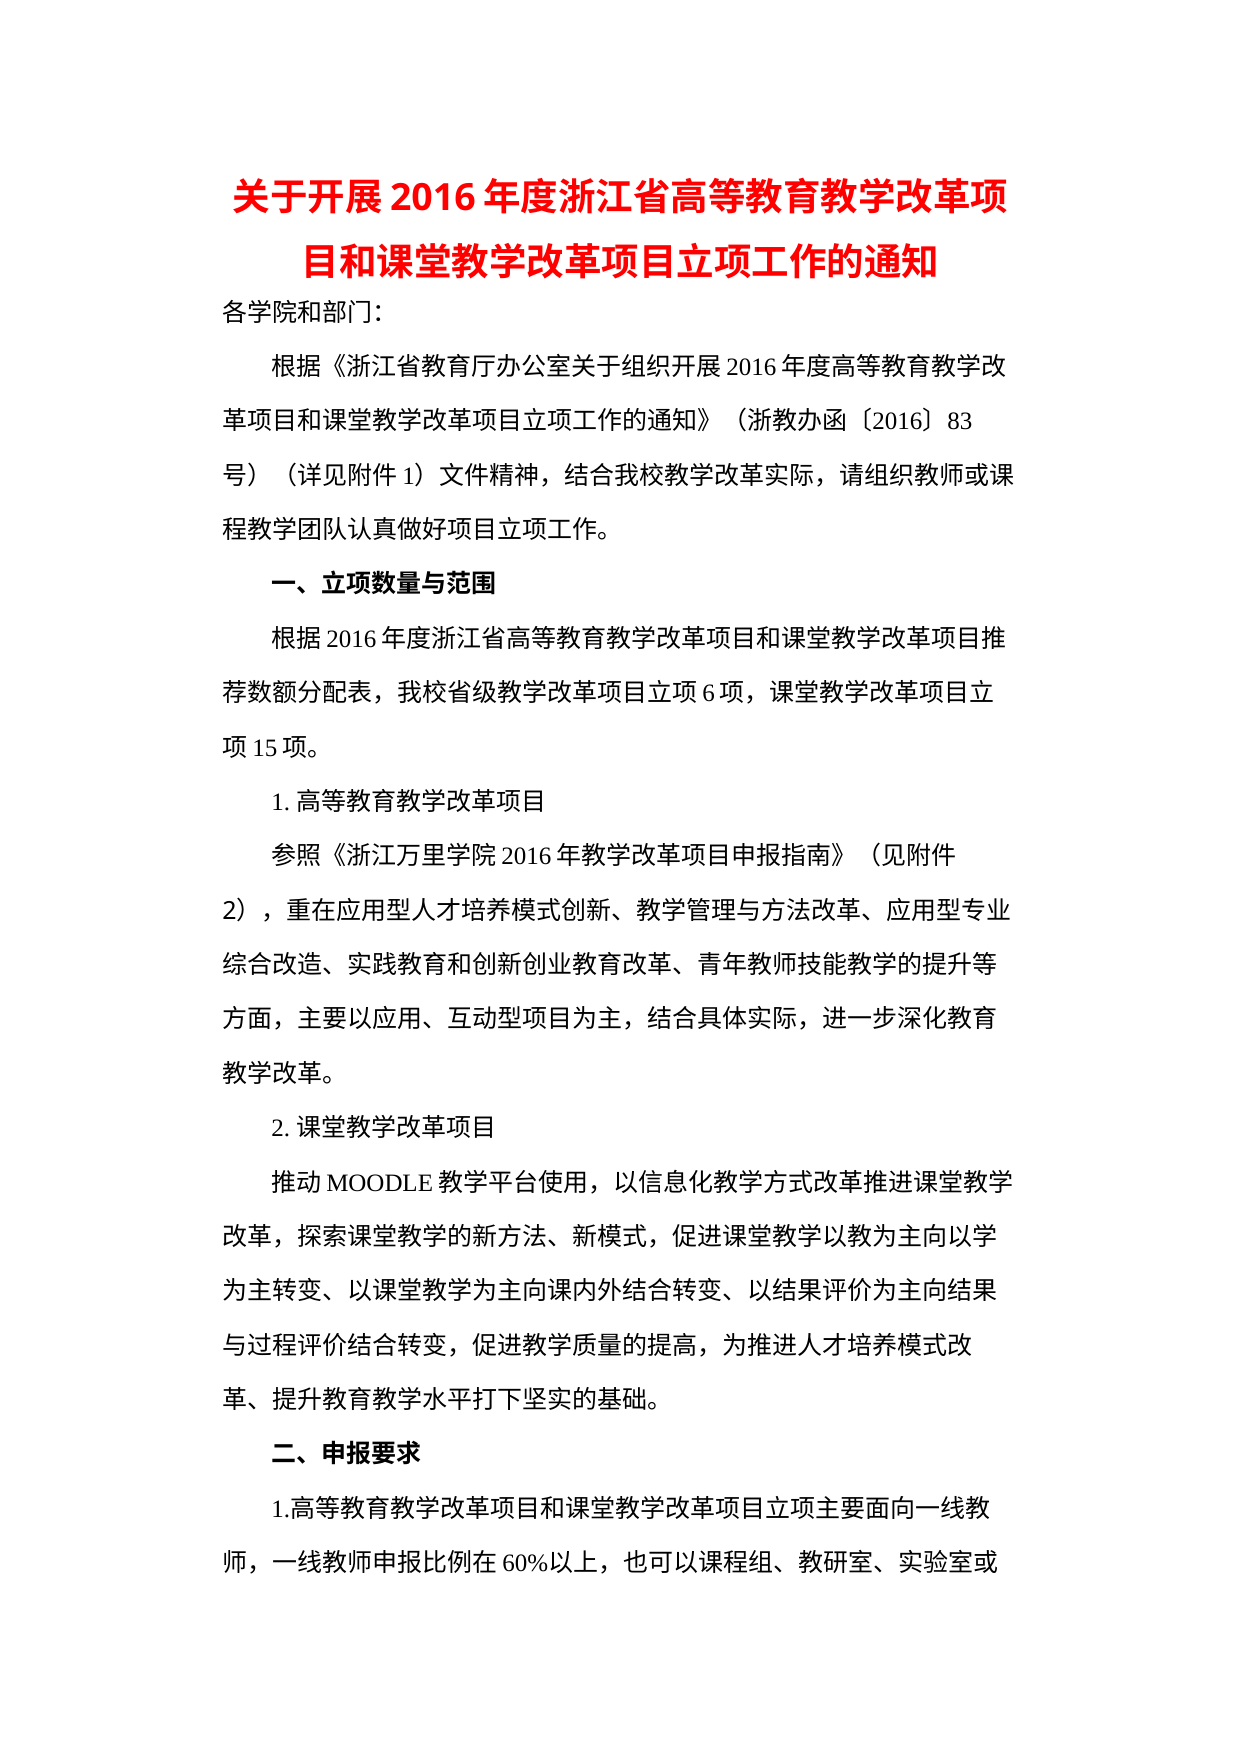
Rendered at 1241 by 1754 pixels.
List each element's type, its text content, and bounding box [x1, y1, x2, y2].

table_header 关于开展2016年度浙江省高等教育教学改革项目和课堂教学改革项目立项工作的通知 [222, 162, 1018, 292]
